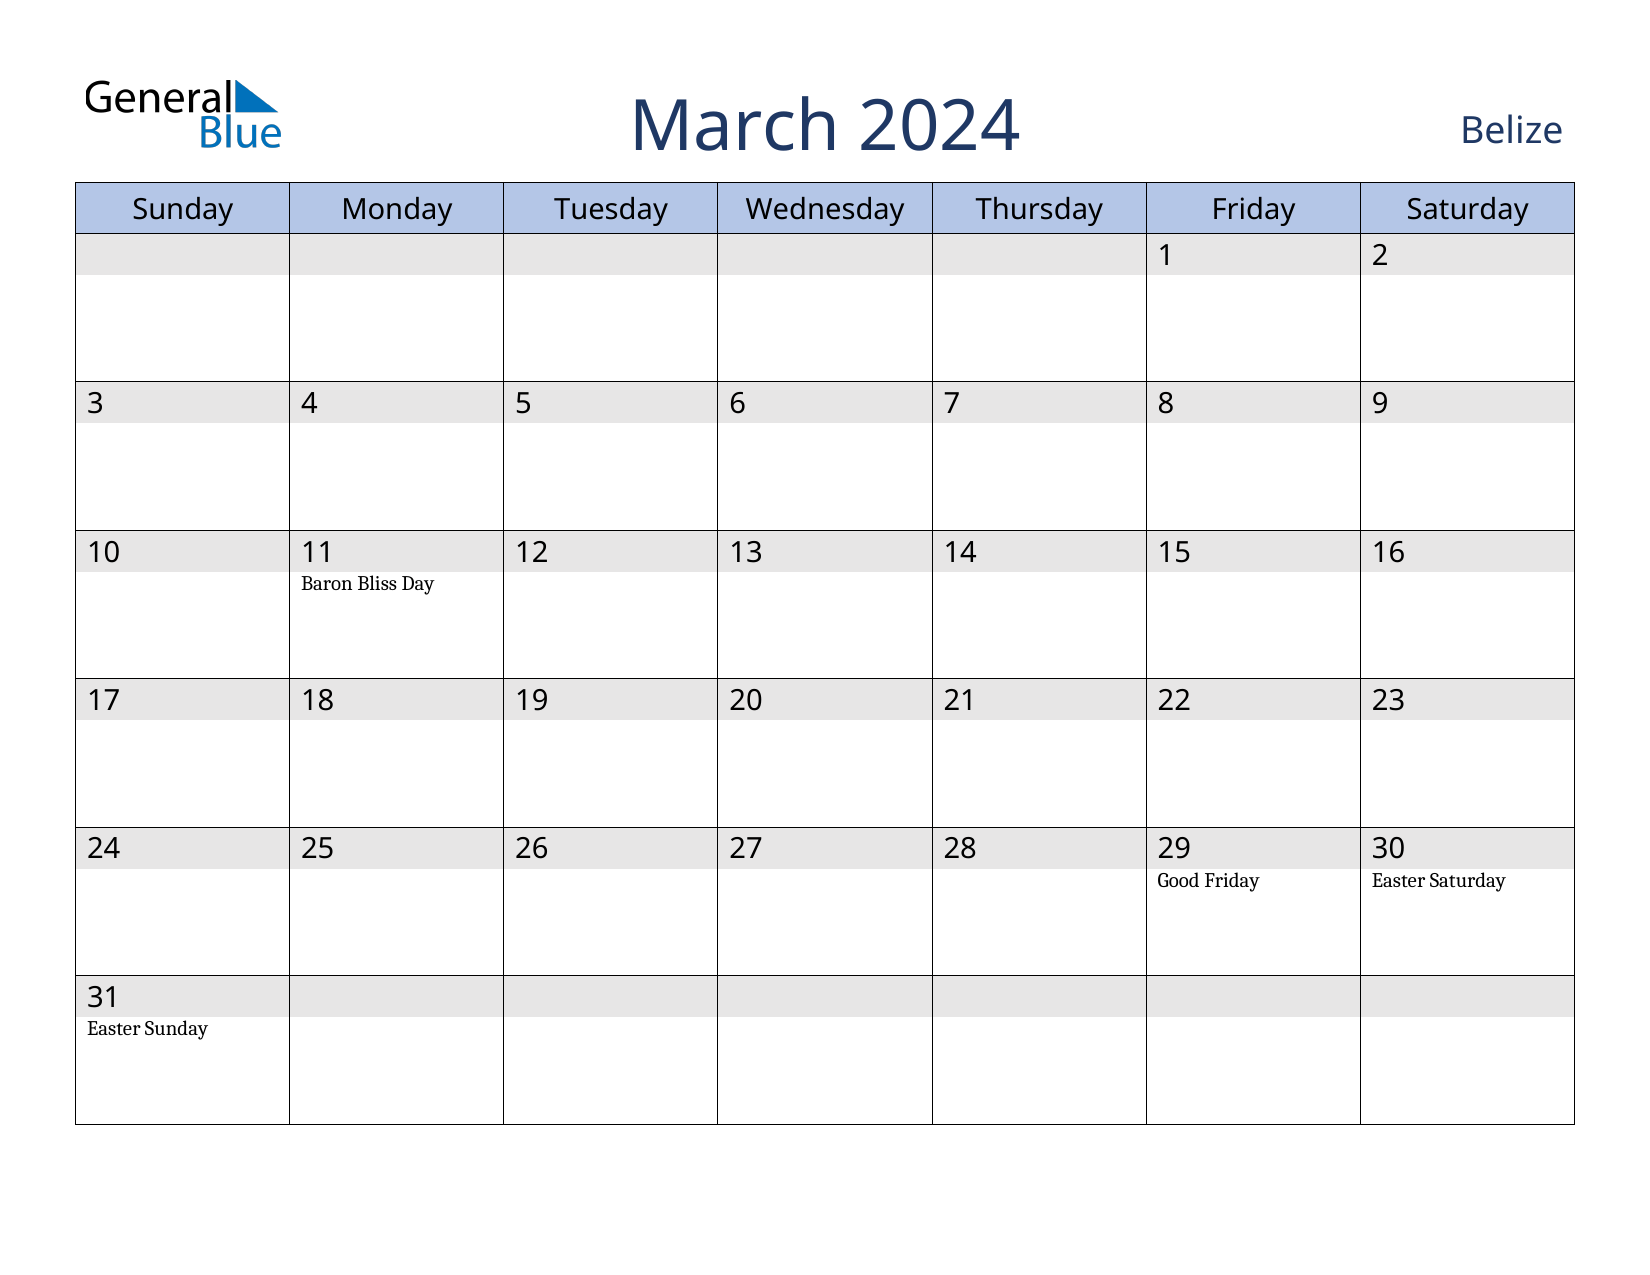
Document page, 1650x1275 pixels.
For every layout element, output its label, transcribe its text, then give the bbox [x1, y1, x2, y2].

table_cell Monday [290, 183, 503, 233]
table_cell [290, 234, 503, 275]
table_cell Tuesday [504, 183, 717, 233]
table_cell [1361, 1017, 1574, 1123]
table_cell [504, 976, 717, 1017]
table_cell Saturday [1361, 183, 1574, 233]
table_cell 30 [1361, 828, 1574, 869]
table_cell 9 [1361, 382, 1574, 423]
table_cell 29 [1147, 828, 1360, 869]
table_cell Easter Saturday [1361, 869, 1574, 975]
table_cell [1147, 275, 1360, 381]
table_cell 4 [290, 382, 503, 423]
table_cell 28 [933, 828, 1146, 869]
table_cell [1361, 720, 1574, 827]
table_cell [1147, 720, 1360, 827]
table_cell Sunday [76, 183, 289, 233]
table_cell [290, 423, 503, 530]
table_cell 10 [76, 531, 289, 572]
table_cell [933, 1017, 1146, 1123]
table_cell [504, 275, 717, 381]
table_cell 1 [1147, 234, 1360, 275]
table_cell [76, 423, 289, 530]
table_cell [718, 423, 932, 530]
table_cell 15 [1147, 531, 1360, 572]
table_cell [933, 720, 1146, 827]
table_cell [1147, 572, 1360, 678]
table_cell [504, 1017, 717, 1123]
table_cell 3 [76, 382, 289, 423]
picture [86, 80, 281, 148]
table_cell 2 [1361, 234, 1574, 275]
table_cell Thursday [933, 183, 1146, 233]
table_header [76, 75, 503, 182]
table_cell 21 [933, 679, 1146, 720]
table_cell 24 [76, 828, 289, 869]
table_cell 12 [504, 531, 717, 572]
table_cell [933, 572, 1146, 678]
table_header March 2024 [504, 75, 1146, 182]
table_cell Baron Bliss Day [290, 572, 503, 678]
table_cell 8 [1147, 382, 1360, 423]
table_cell [718, 720, 932, 827]
table_cell [718, 869, 932, 975]
table_cell Good Friday [1147, 869, 1360, 975]
table_cell [504, 869, 717, 975]
table_header Belize [1146, 75, 1574, 182]
table_cell 6 [718, 382, 932, 423]
table_cell [1361, 275, 1574, 381]
table_cell [76, 275, 289, 381]
table_cell 22 [1147, 679, 1360, 720]
table_cell [933, 423, 1146, 530]
table_cell [933, 976, 1146, 1017]
table_cell [290, 1017, 503, 1123]
table_cell 16 [1361, 531, 1574, 572]
table_cell 27 [718, 828, 932, 869]
table_cell 26 [504, 828, 717, 869]
table_cell [1361, 572, 1574, 678]
table_cell Wednesday [718, 183, 932, 233]
table_cell [718, 976, 932, 1017]
table_cell Easter Sunday [76, 1017, 289, 1123]
table_cell [290, 720, 503, 827]
table_cell 19 [504, 679, 717, 720]
table_cell [1147, 423, 1360, 530]
table_cell [504, 234, 717, 275]
table_cell [290, 275, 503, 381]
table_cell 13 [718, 531, 932, 572]
table_cell [718, 275, 932, 381]
table_cell 20 [718, 679, 932, 720]
table_cell [504, 572, 717, 678]
table_cell 23 [1361, 679, 1574, 720]
table_cell [290, 869, 503, 975]
table_cell [76, 720, 289, 827]
table_cell 14 [933, 531, 1146, 572]
table_cell [1147, 1017, 1360, 1123]
table_cell Friday [1147, 183, 1360, 233]
table_cell 11 [290, 531, 503, 572]
table_cell [718, 572, 932, 678]
table_cell [933, 234, 1146, 275]
table_cell 25 [290, 828, 503, 869]
table_cell [1147, 976, 1360, 1017]
table_cell [718, 234, 932, 275]
table_cell 17 [76, 679, 289, 720]
table_cell [504, 423, 717, 530]
table_cell [933, 869, 1146, 975]
table_cell 5 [504, 382, 717, 423]
table_cell [290, 976, 503, 1017]
table_cell [504, 720, 717, 827]
table_cell [76, 572, 289, 678]
table_cell [1361, 976, 1574, 1017]
table_cell 18 [290, 679, 503, 720]
table_cell [76, 869, 289, 975]
table_cell [933, 275, 1146, 381]
table_cell [76, 234, 289, 275]
table_cell [1361, 423, 1574, 530]
table_cell 7 [933, 382, 1146, 423]
table_cell 31 [76, 976, 289, 1017]
table_cell [718, 1017, 932, 1123]
